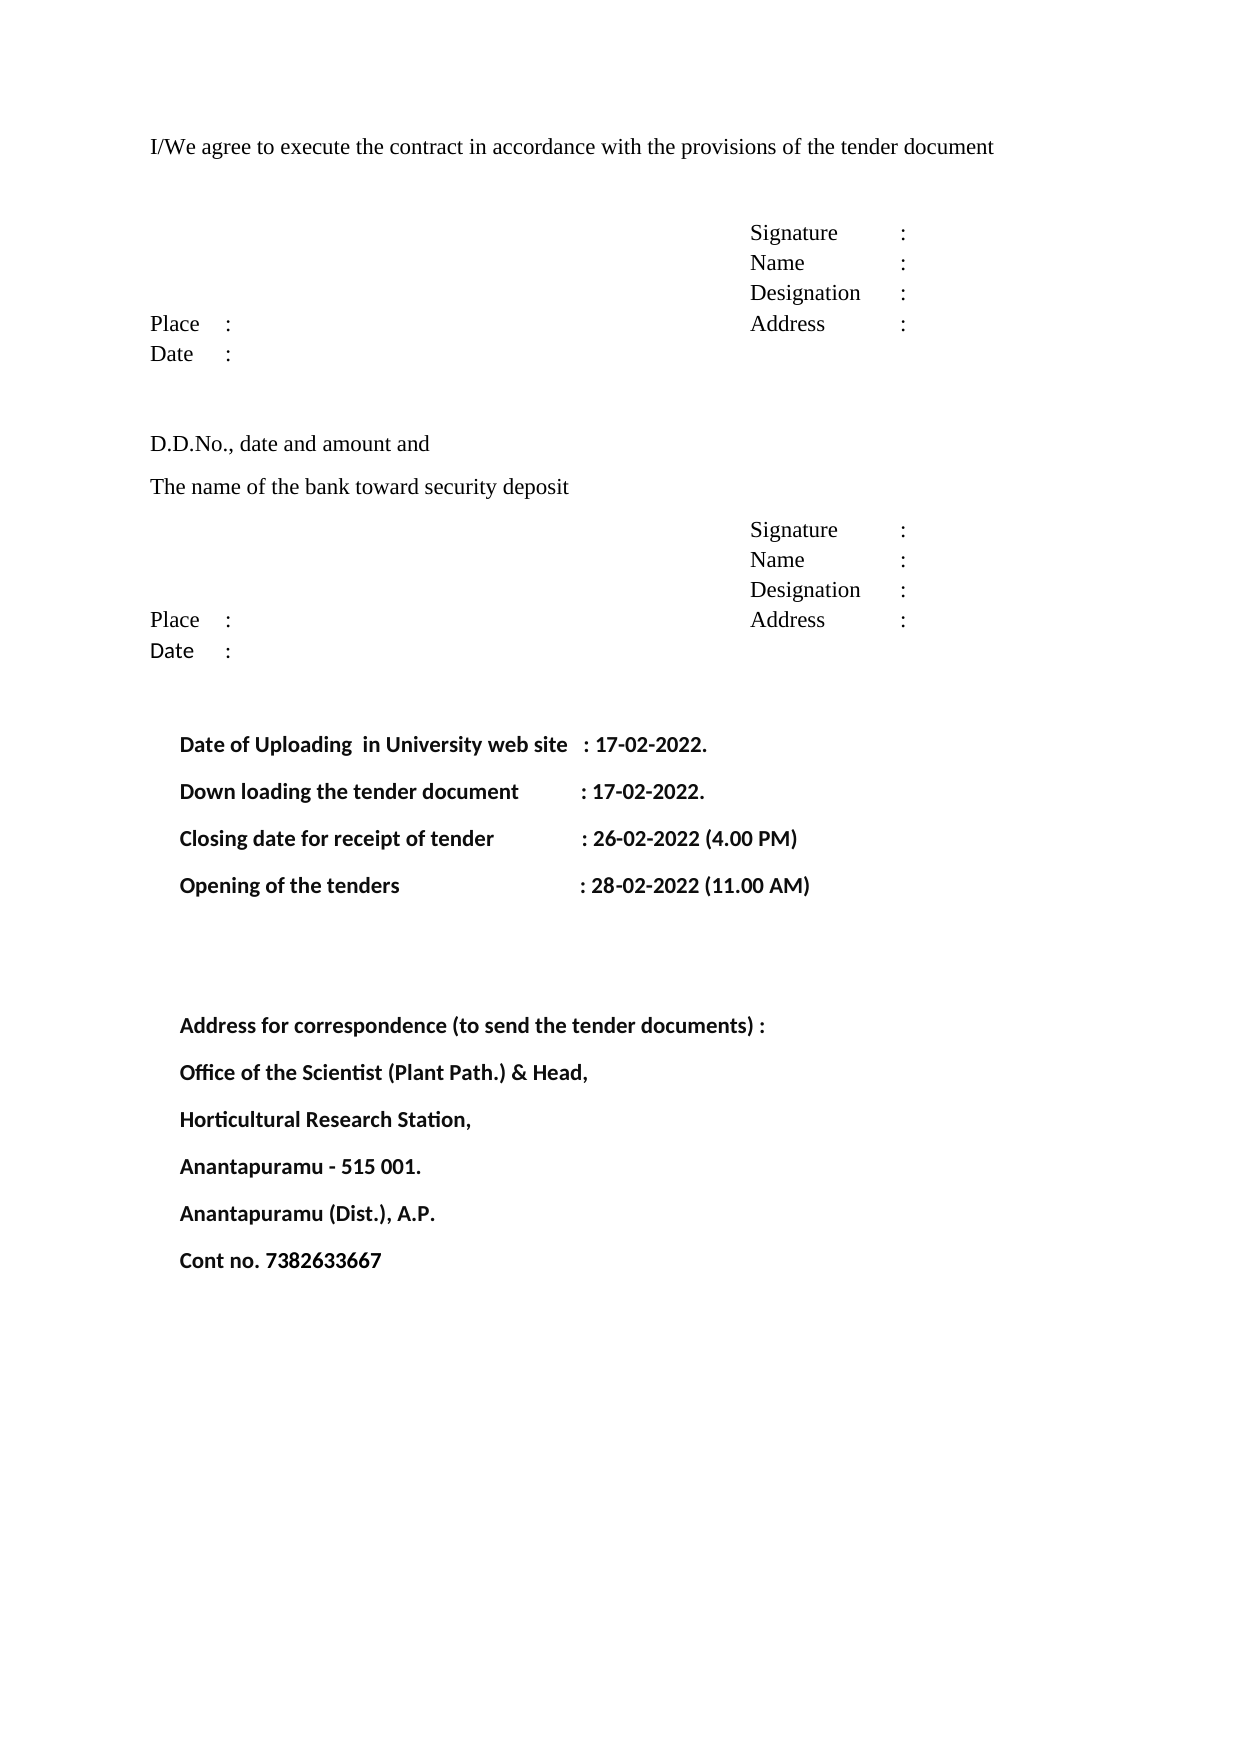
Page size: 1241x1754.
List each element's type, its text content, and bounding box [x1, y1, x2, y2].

text Place : Address : [150, 606, 1090, 633]
text The name of the bank toward security deposit [150, 473, 1090, 499]
text Down loading the tender document : 17-02-2022. [150, 777, 1090, 805]
text Horticultural Research Station, [150, 1105, 1090, 1133]
text Office of the Scientist (Plant Path.) & Head, [150, 1058, 1090, 1086]
text Opening of the tenders : 28-02-2022 (11.00 AM) [150, 871, 1090, 899]
text Name : [675, 249, 1090, 276]
text Signature : [675, 516, 1090, 542]
text Date of Uploading in University web site : 17-02-2022. [150, 730, 1090, 758]
text Address for correspondence (to send the tender documents) : [150, 1012, 1090, 1039]
text I/We agree to execute the contract in accordance with the provisions of the tender document [150, 133, 1090, 159]
text Anantapuramu - 515 001. [150, 1152, 1090, 1180]
text Cont no. 7382633667 [150, 1246, 1090, 1274]
text Date : [150, 637, 1090, 664]
text Closing date for receipt of tender : 26-02-2022 (4.00 PM) [150, 824, 1090, 852]
text Designation : [675, 279, 1090, 306]
text Anantapuramu (Dist.), A.P. [150, 1199, 1090, 1227]
text Signature : [675, 219, 1090, 245]
text Name : [675, 546, 1090, 572]
text Date : [150, 340, 1090, 366]
text Designation : [675, 576, 1090, 602]
text D.D.No., date and amount and [150, 430, 1090, 456]
text Place : Address : [150, 309, 1090, 336]
